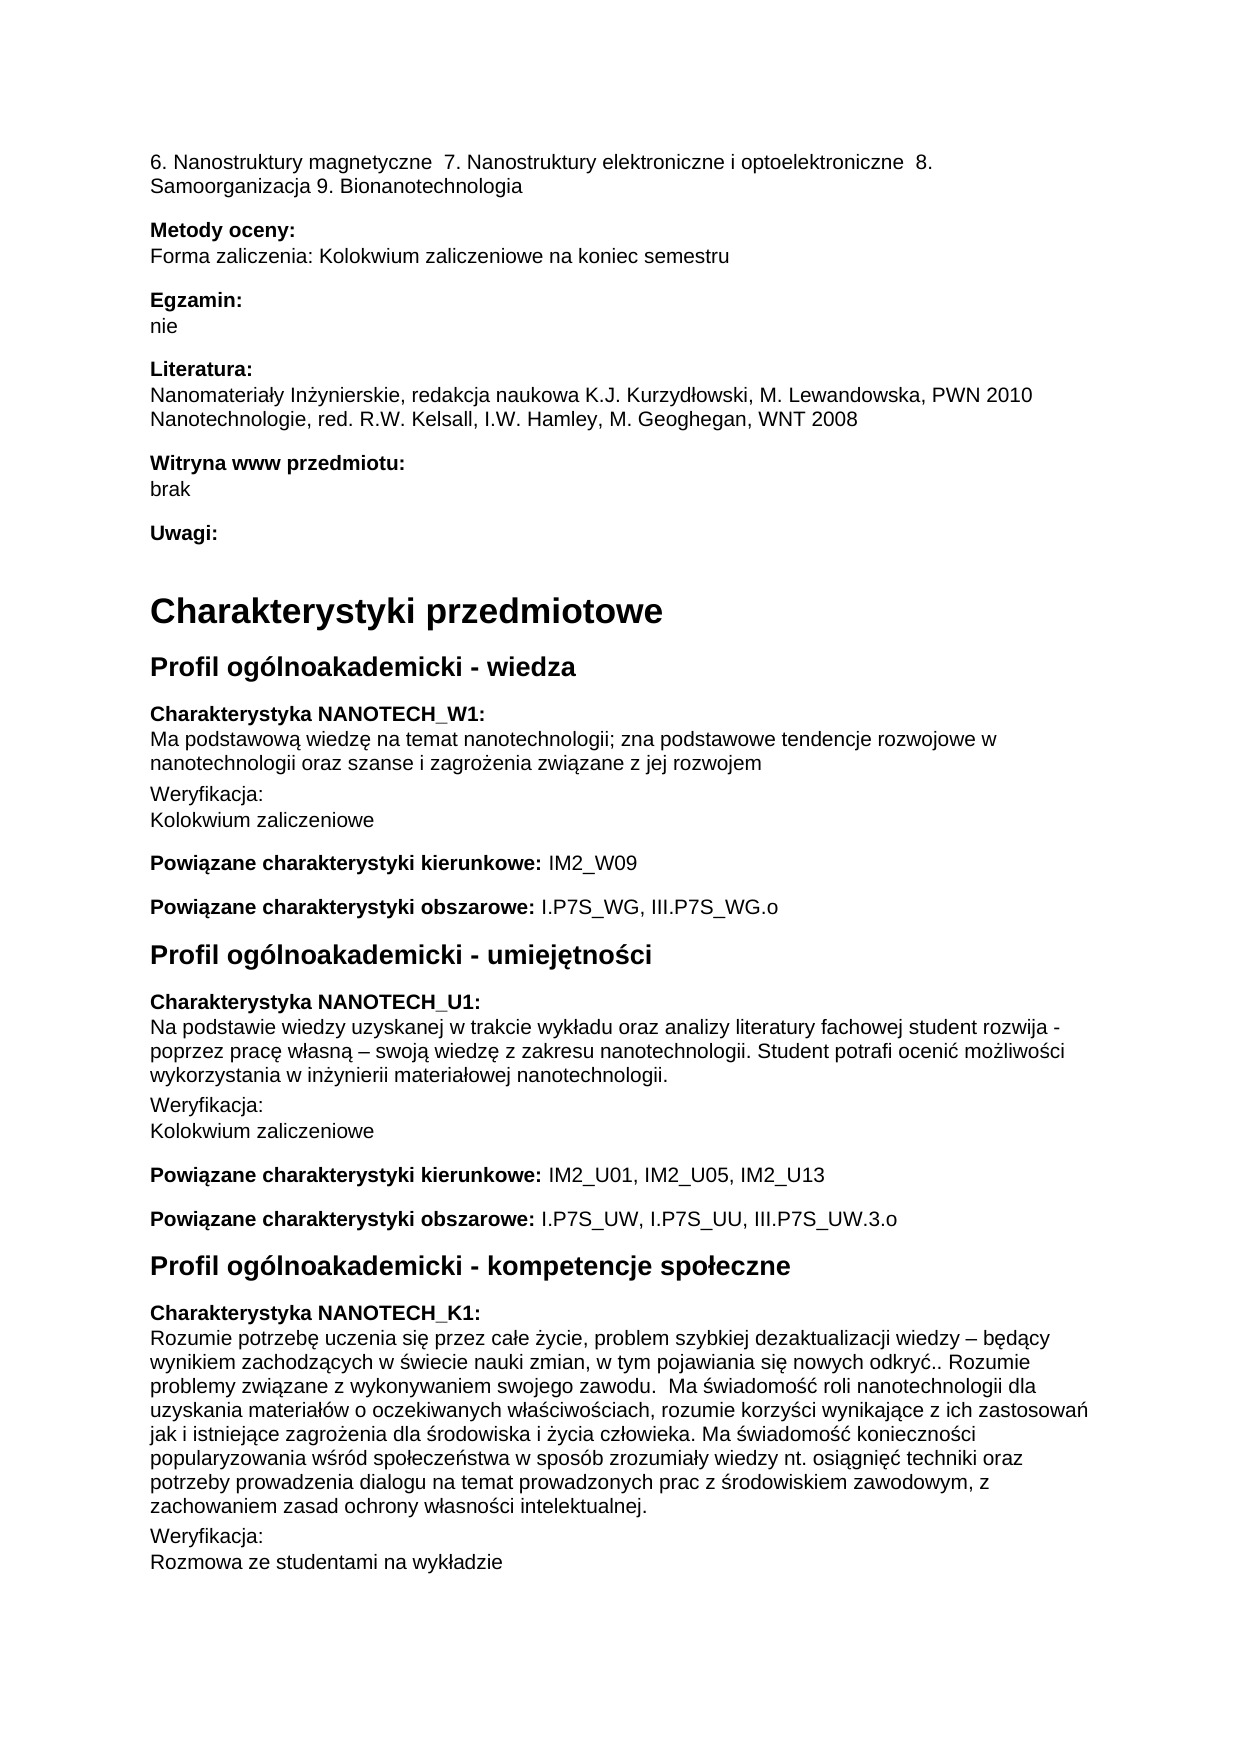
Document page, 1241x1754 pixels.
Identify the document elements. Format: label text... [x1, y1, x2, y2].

text Witryna www przedmiotu: [150, 451, 1090, 475]
text Literatura: [150, 357, 1090, 381]
text Powiązane charakterystyki obszarowe: I.P7S_WG, III.P7S_WG.o [150, 895, 1090, 919]
text Metody oceny: [150, 218, 1090, 242]
text Forma zaliczenia: Kolokwium zaliczeniowe na koniec semestru [150, 244, 1090, 268]
text Powiązane charakterystyki kierunkowe: IM2_W09 [150, 851, 1090, 875]
text Uwagi: [150, 521, 1090, 545]
text Kolokwium zaliczeniowe [150, 1119, 1090, 1143]
subtitle Profil ogólnoakademicki - umiejętności [150, 939, 1090, 970]
text Kolokwium zaliczeniowe [150, 807, 1090, 831]
text Ma podstawową wiedzę na temat nanotechnologii; zna podstawowe tendencje rozwojowe w nanotechnologii oraz szanse i zagrożenia związane z jej rozwojem [150, 727, 1090, 775]
subtitle Profil ogólnoakademicki - wiedza [150, 651, 1090, 682]
text Weryfikacja: [150, 1093, 1090, 1117]
text Egzamin: [150, 287, 1090, 311]
text Rozumie potrzebę uczenia się przez całe życie, problem szybkiej dezaktualizacji wiedzy – będący wynikiem zachodzących w świecie nauki zmian, w tym pojawiania się nowych odkryć.. Rozumie problemy związane z wykonywaniem swojego zawodu. Ma świadomość roli nanotechnologii dla uzyskania materiałów o oczekiwanych właściwościach, rozumie korzyści wynikające z ich zastosowań jak i istniejące zagrożenia dla środowiska i życia człowieka. Ma świadomość konieczności popularyzowania wśród społeczeństwa w sposób zrozumiały wiedzy nt. osiągnięć techniki oraz potrzeby prowadzenia dialogu na temat prowadzonych prac z środowiskiem zawodowym, z zachowaniem zasad ochrony własności intelektualnej. [150, 1326, 1090, 1518]
text Rozmowa ze studentami na wykładzie [150, 1550, 1090, 1574]
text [150, 150, 1090, 198]
text Na podstawie wiedzy uzyskanej w trakcie wykładu oraz analizy literatury fachowej student rozwija - poprzez pracę własną – swoją wiedzę z zakresu nanotechnologii. Student potrafi ocenić możliwości wykorzystania w inżynierii materiałowej nanotechnologii. [150, 1015, 1090, 1087]
subtitle Charakterystyki przedmiotowe [150, 591, 1090, 631]
text Charakterystyka NANOTECH_K1: [150, 1301, 1090, 1325]
text Charakterystyka NANOTECH_U1: [150, 990, 1090, 1014]
subtitle Profil ogólnoakademicki - kompetencje społeczne [150, 1250, 1090, 1281]
text brak [150, 477, 1090, 501]
text Charakterystyka NANOTECH_W1: [150, 702, 1090, 726]
text Nanomateriały Inżynierskie, redakcja naukowa K.J. Kurzydłowski, M. Lewandowska, PWN 2010 Nanotechnologie, red. R.W. Kelsall, I.W. Hamley, M. Geoghegan, WNT 2008 [150, 383, 1090, 431]
text Weryfikacja: [150, 1524, 1090, 1548]
text Powiązane charakterystyki kierunkowe: IM2_U01, IM2_U05, IM2_U13 [150, 1163, 1090, 1187]
text nie [150, 313, 1090, 337]
text Weryfikacja: [150, 781, 1090, 805]
text Powiązane charakterystyki obszarowe: I.P7S_UW, I.P7S_UU, III.P7S_UW.3.o [150, 1206, 1090, 1230]
